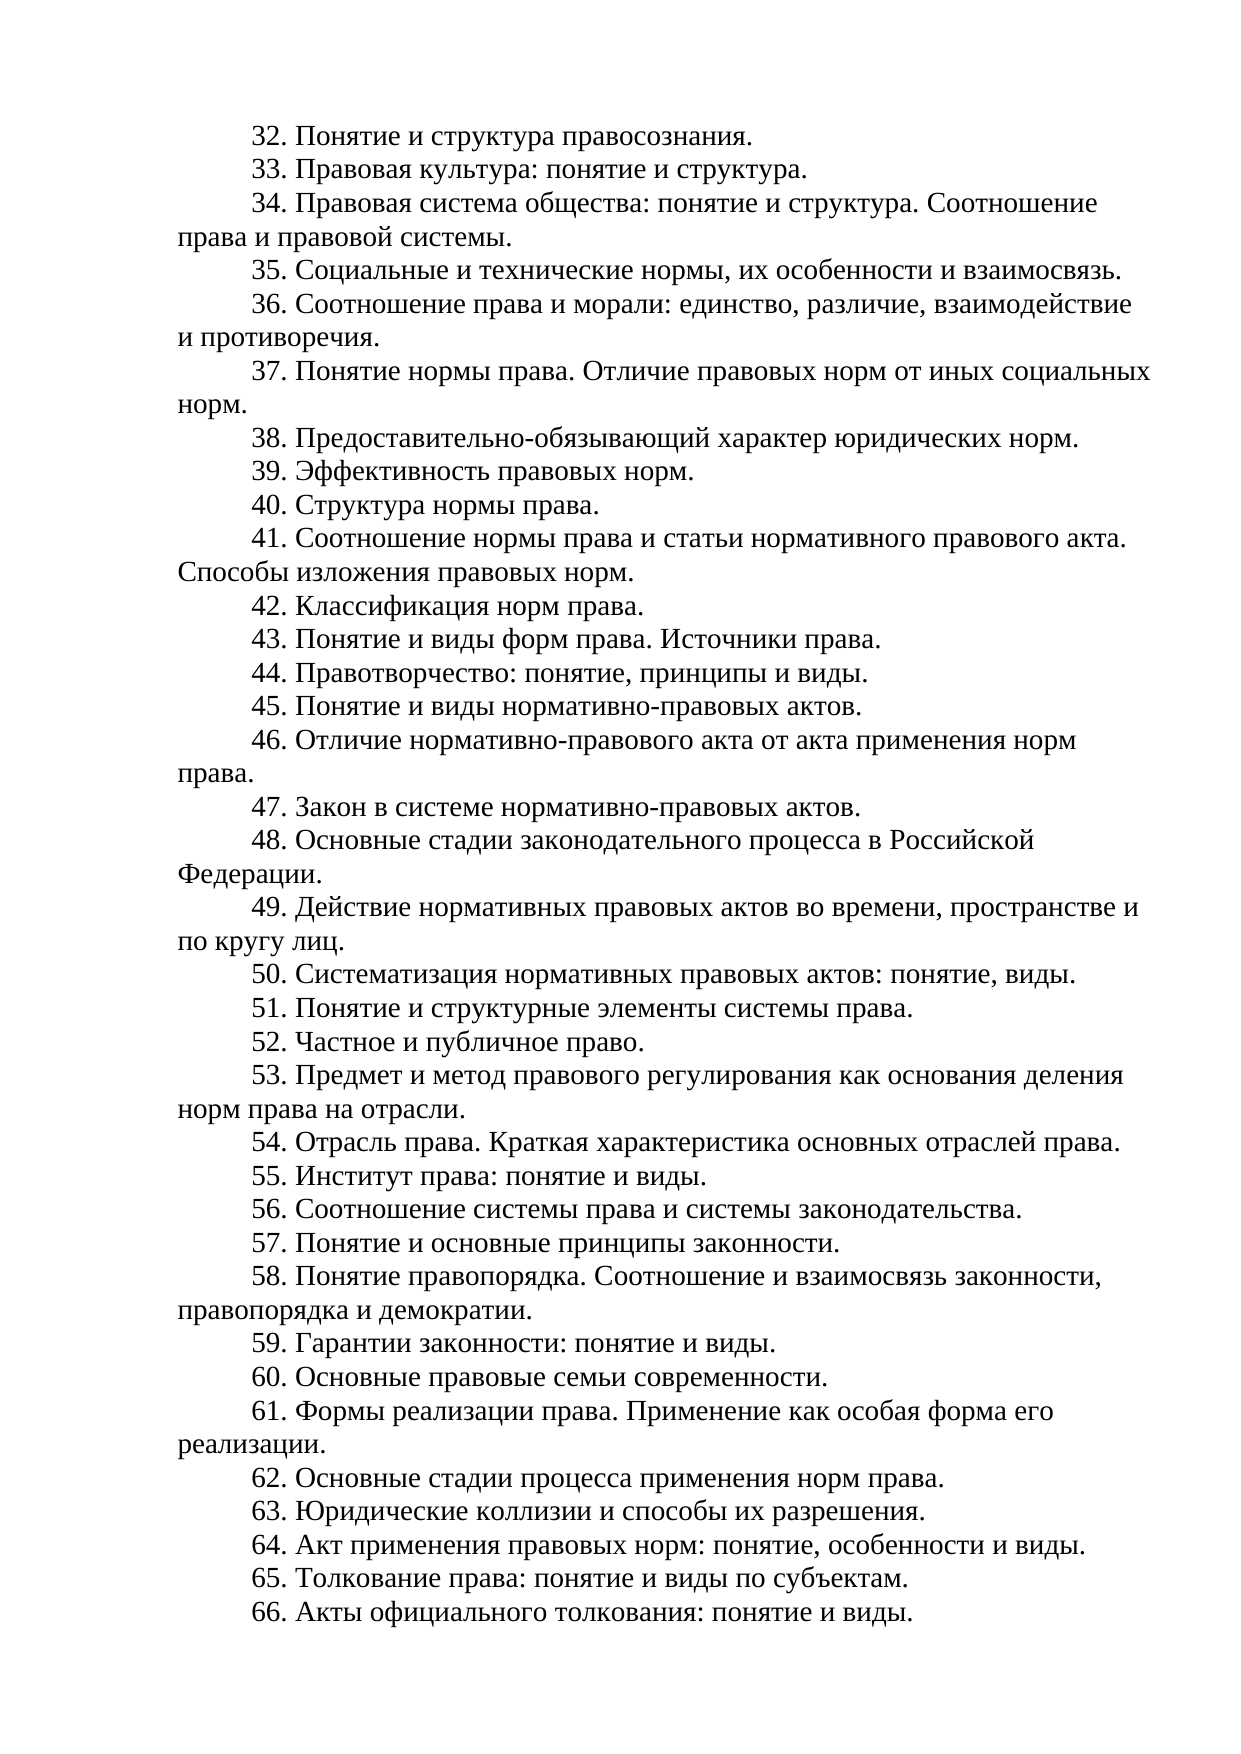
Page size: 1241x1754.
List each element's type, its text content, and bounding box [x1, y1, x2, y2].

text 39. Эффективность правовых норм. [177, 453, 1152, 487]
text 37. Понятие нормы права. Отличие правовых норм от иных социальных норм. [177, 353, 1152, 420]
text 34. Правовая система общества: понятие и структура. Соотношение права и правовой системы. [177, 185, 1152, 252]
text 43. Понятие и виды форм права. Источники права. [177, 621, 1152, 655]
text 41. Соотношение нормы права и статьи нормативного правового акта. Способы изложения правовых норм. [177, 521, 1152, 588]
text 58. Понятие правопорядка. Соотношение и взаимосвязь законности, правопорядка и демократии. [177, 1258, 1152, 1326]
text 42. Классификация норм права. [177, 588, 1152, 621]
text 47. Закон в системе нормативно-правовых актов. [177, 789, 1152, 822]
text 59. Гарантии законности: понятие и виды. [177, 1326, 1152, 1359]
text 44. Правотворчество: понятие, принципы и виды. [177, 655, 1152, 688]
text 54. Отрасль права. Краткая характеристика основных отраслей права. [177, 1124, 1152, 1158]
text 49. Действие нормативных правовых актов во времени, пространстве и по кругу лиц. [177, 889, 1152, 957]
text 38. Предоставительно-обязывающий характер юридических норм. [177, 420, 1152, 453]
text 62. Основные стадии процесса применения норм права. [177, 1460, 1152, 1493]
text 48. Основные стадии законодательного процесса в Российской Федерации. [177, 822, 1152, 889]
text 46. Отличие нормативно-правового акта от акта применения норм права. [177, 722, 1152, 789]
text 63. Юридические коллизии и способы их разрешения. [177, 1493, 1152, 1527]
text 53. Предмет и метод правового регулирования как основания деления норм права на отрасли. [177, 1057, 1152, 1124]
text 65. Толкование права: понятие и виды по субъектам. [177, 1560, 1152, 1594]
text 50. Систематизация нормативных правовых актов: понятие, виды. [177, 957, 1152, 990]
text 51. Понятие и структурные элементы системы права. [177, 990, 1152, 1024]
text 60. Основные правовые семьи современности. [177, 1359, 1152, 1393]
text 56. Соотношение системы права и системы законодательства. [177, 1191, 1152, 1225]
text 35. Социальные и технические нормы, их особенности и взаимосвязь. [177, 252, 1152, 286]
text 61. Формы реализации права. Применение как особая форма его реализации. [177, 1393, 1152, 1460]
text 33. Правовая культура: понятие и структура. [177, 152, 1152, 185]
text 40. Структура нормы права. [177, 487, 1152, 521]
text 55. Институт права: понятие и виды. [177, 1158, 1152, 1191]
text 32. Понятие и структура правосознания. [177, 118, 1152, 152]
text 45. Понятие и виды нормативно-правовых актов. [177, 688, 1152, 722]
text 64. Акт применения правовых норм: понятие, особенности и виды. [177, 1527, 1152, 1560]
text 57. Понятие и основные принципы законности. [177, 1225, 1152, 1258]
text 52. Частное и публичное право. [177, 1024, 1152, 1057]
text 66. Акты официального толкования: понятие и виды. [177, 1594, 1152, 1627]
text 36. Соотношение права и морали: единство, различие, взаимодействие и противоречия. [177, 286, 1152, 353]
